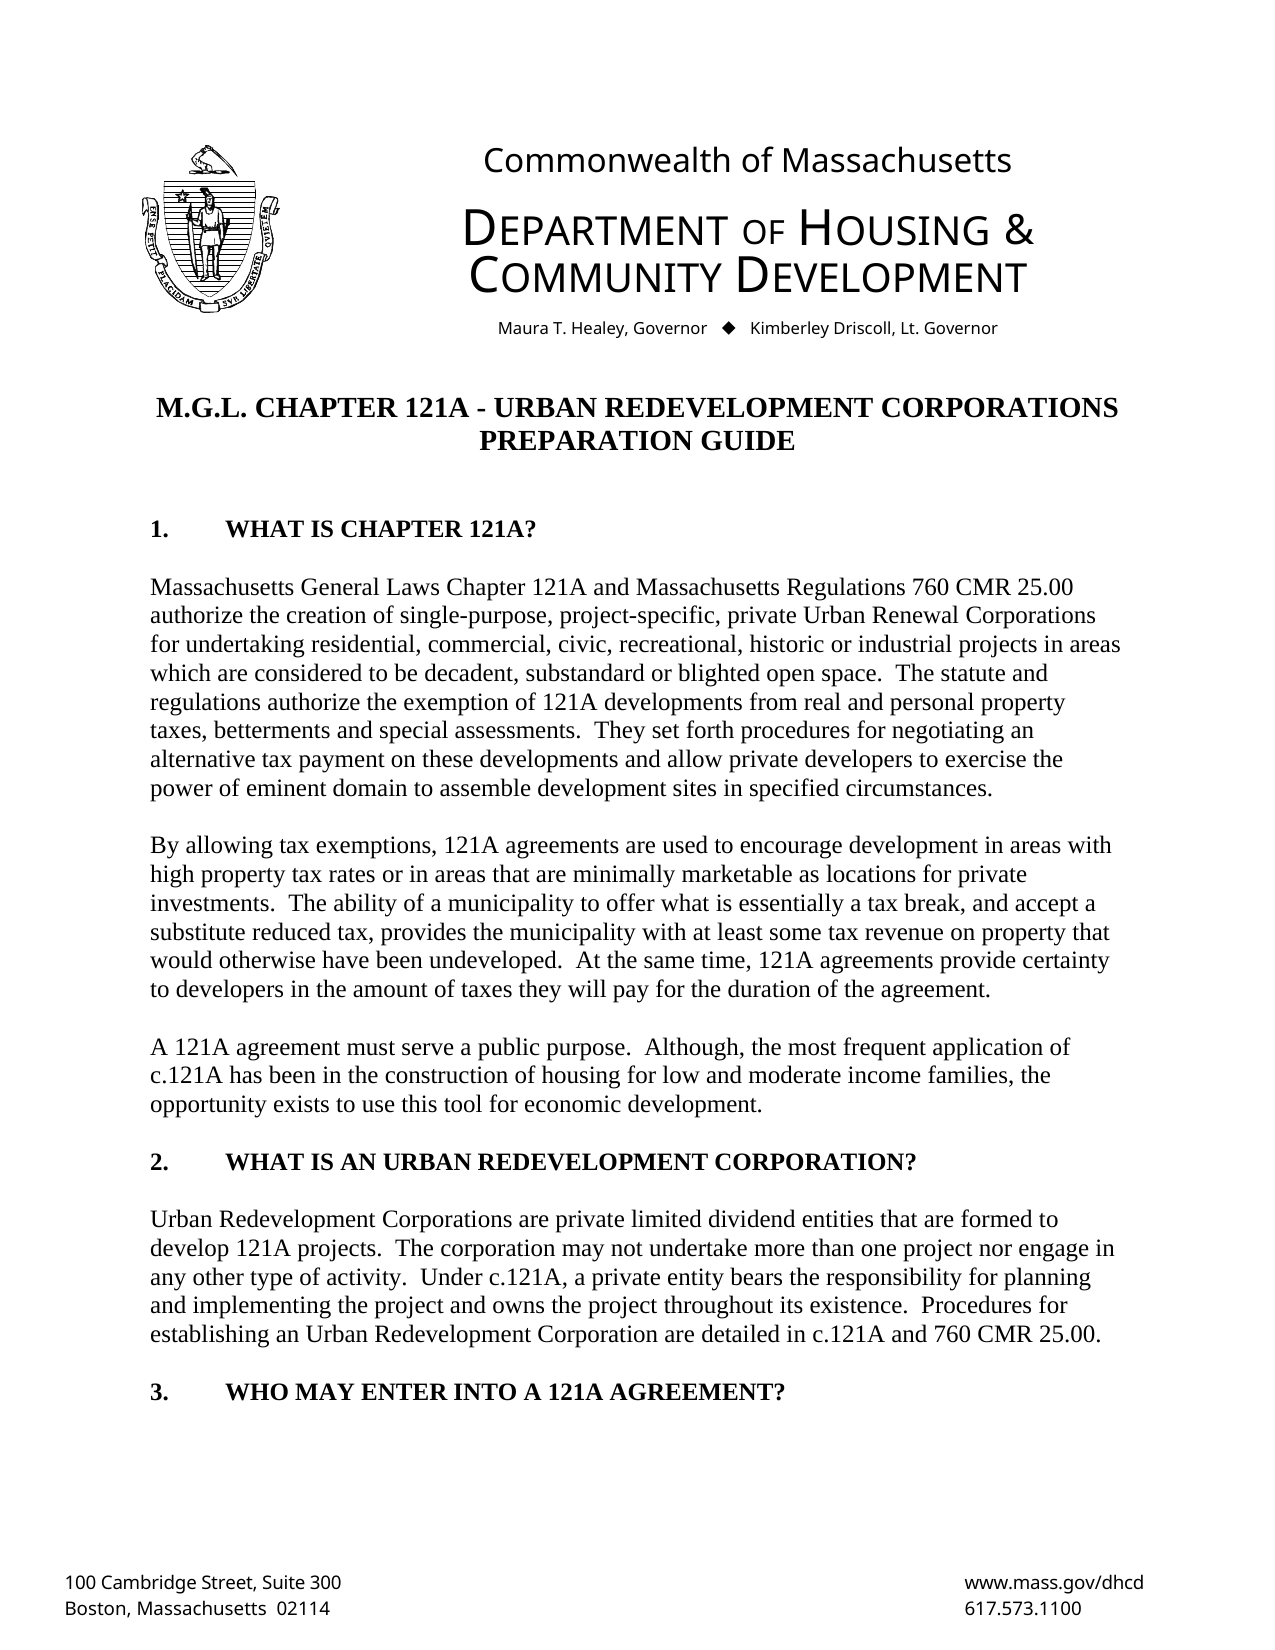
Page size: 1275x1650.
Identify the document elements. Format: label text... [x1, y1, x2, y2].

text Community Development [315, 259, 1181, 301]
text 2. WHAT IS AN URBAN REDEVELOPMENT CORPORATION? [150, 1147, 1125, 1176]
text Urban Redevelopment Corporations are private limited dividend entities that are formed to develop 121A projects. The corporation may not undertake more than one project nor engage in any other type of activity. Under c.121A, a private entity bears the responsibility for planning and implementing the project and owns the project throughout its existence. Procedures for establishing an Urban Redevelopment Corporation are detailed in c.121A and 760 CMR 25.00. [150, 1204, 1125, 1348]
text Department of Housing & [315, 183, 1181, 259]
text Maura T. Healey, Governor Kimberley Driscoll, Lt. Governor [315, 301, 1181, 343]
text Boston, Massachusetts 02114 617.573.1100xxx [64, 1595, 1200, 1620]
text M.G.L. CHAPTER 121A - URBAN REDEVELOPMENT CORPORATIONS [150, 390, 1125, 423]
text A 121A agreement must serve a public purpose. Although, the most frequent application of c.121A has been in the construction of housing for low and moderate income families, the opportunity exists to use this tool for economic development. [150, 1032, 1125, 1118]
text Massachusetts General Laws Chapter 121A and Massachusetts Regulations 760 CMR 25.00 authorize the creation of single-purpose, project-specific, private Urban Renewal Corporations for undertaking residential, commercial, civic, recreational, historic or industrial projects in areas which are considered to be decadent, substandard or blighted open space. The statute and regulations authorize the exemption of 121A developments from real and personal property taxes, betterments and special assessments. They set forth procedures for negotiating an alternative tax payment on these developments and allow private developers to exercise the power of eminent domain to assemble development sites in specified circumstances. [150, 572, 1125, 802]
text Commonwealth of Massachusetts [315, 137, 1181, 183]
text 100 Cambridge Street, Suite 300 www.mass.gov/dhcd [64, 1569, 1200, 1595]
text 3. WHO MAY ENTER INTO A 121A AGREEMENT? [150, 1377, 1125, 1406]
text 1. WHAT IS CHAPTER 121A? [150, 514, 1125, 543]
text PREPARATION GUIDE [150, 423, 1125, 457]
text By allowing tax exemptions, 121A agreements are used to encourage development in areas with high property tax rates or in areas that are minimally marketable as locations for private investments. The ability of a municipality to offer what is essentially a tax break, and accept a substitute reduced tax, provides the municipality with at least some tax revenue on property that would otherwise have been undeveloped. At the same time, 121A agreements provide certainty to developers in the amount of taxes they will pay for the duration of the agreement. [150, 831, 1125, 1003]
